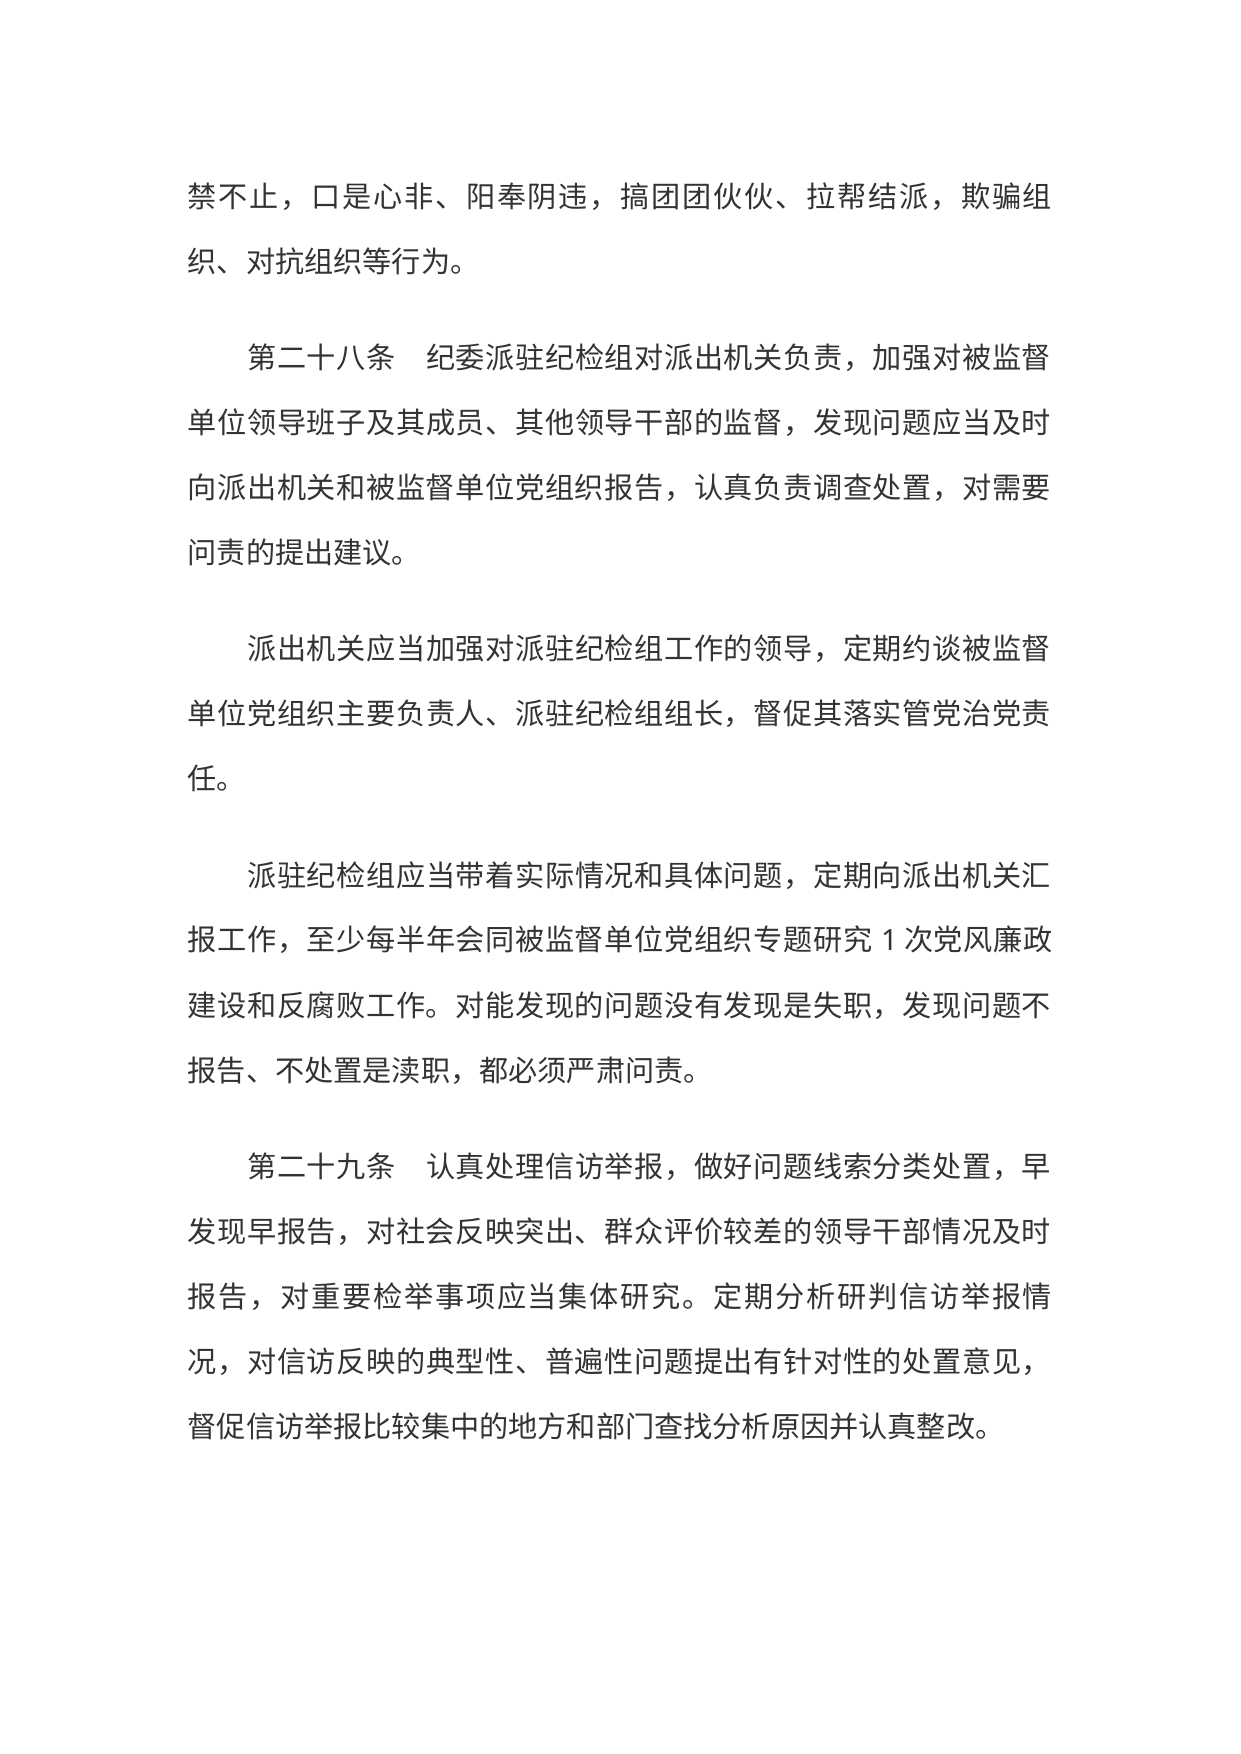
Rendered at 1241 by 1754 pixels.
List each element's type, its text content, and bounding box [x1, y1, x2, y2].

text 第二十九条 认真处理信访举报，做好问题线索分类处置，早发现早报告，对社会反映突出、群众评价较差的领导干部情况及时报告，对重要检举事项应当集体研究。定期分析研判信访举报情况，对信访反映的典型性、普遍性问题提出有针对性的处置意见，督促信访举报比较集中的地方和部门查找分析原因并认真整改。 [187, 1132, 1053, 1457]
text 派出机关应当加强对派驻纪检组工作的领导，定期约谈被监督单位党组织主要负责人、派驻纪检组组长，督促其落实管党治党责任。 [187, 614, 1053, 809]
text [187, 162, 1053, 292]
text 第二十八条 纪委派驻纪检组对派出机关负责，加强对被监督单位领导班子及其成员、其他领导干部的监督，发现问题应当及时向派出机关和被监督单位党组织报告，认真负责调查处置，对需要问责的提出建议。 [187, 323, 1053, 583]
text 派驻纪检组应当带着实际情况和具体问题，定期向派出机关汇报工作，至少每半年会同被监督单位党组织专题研究1次党风廉政建设和反腐败工作。对能发现的问题没有发现是失职，发现问题不报告、不处置是渎职，都必须严肃问责。 [187, 841, 1053, 1101]
